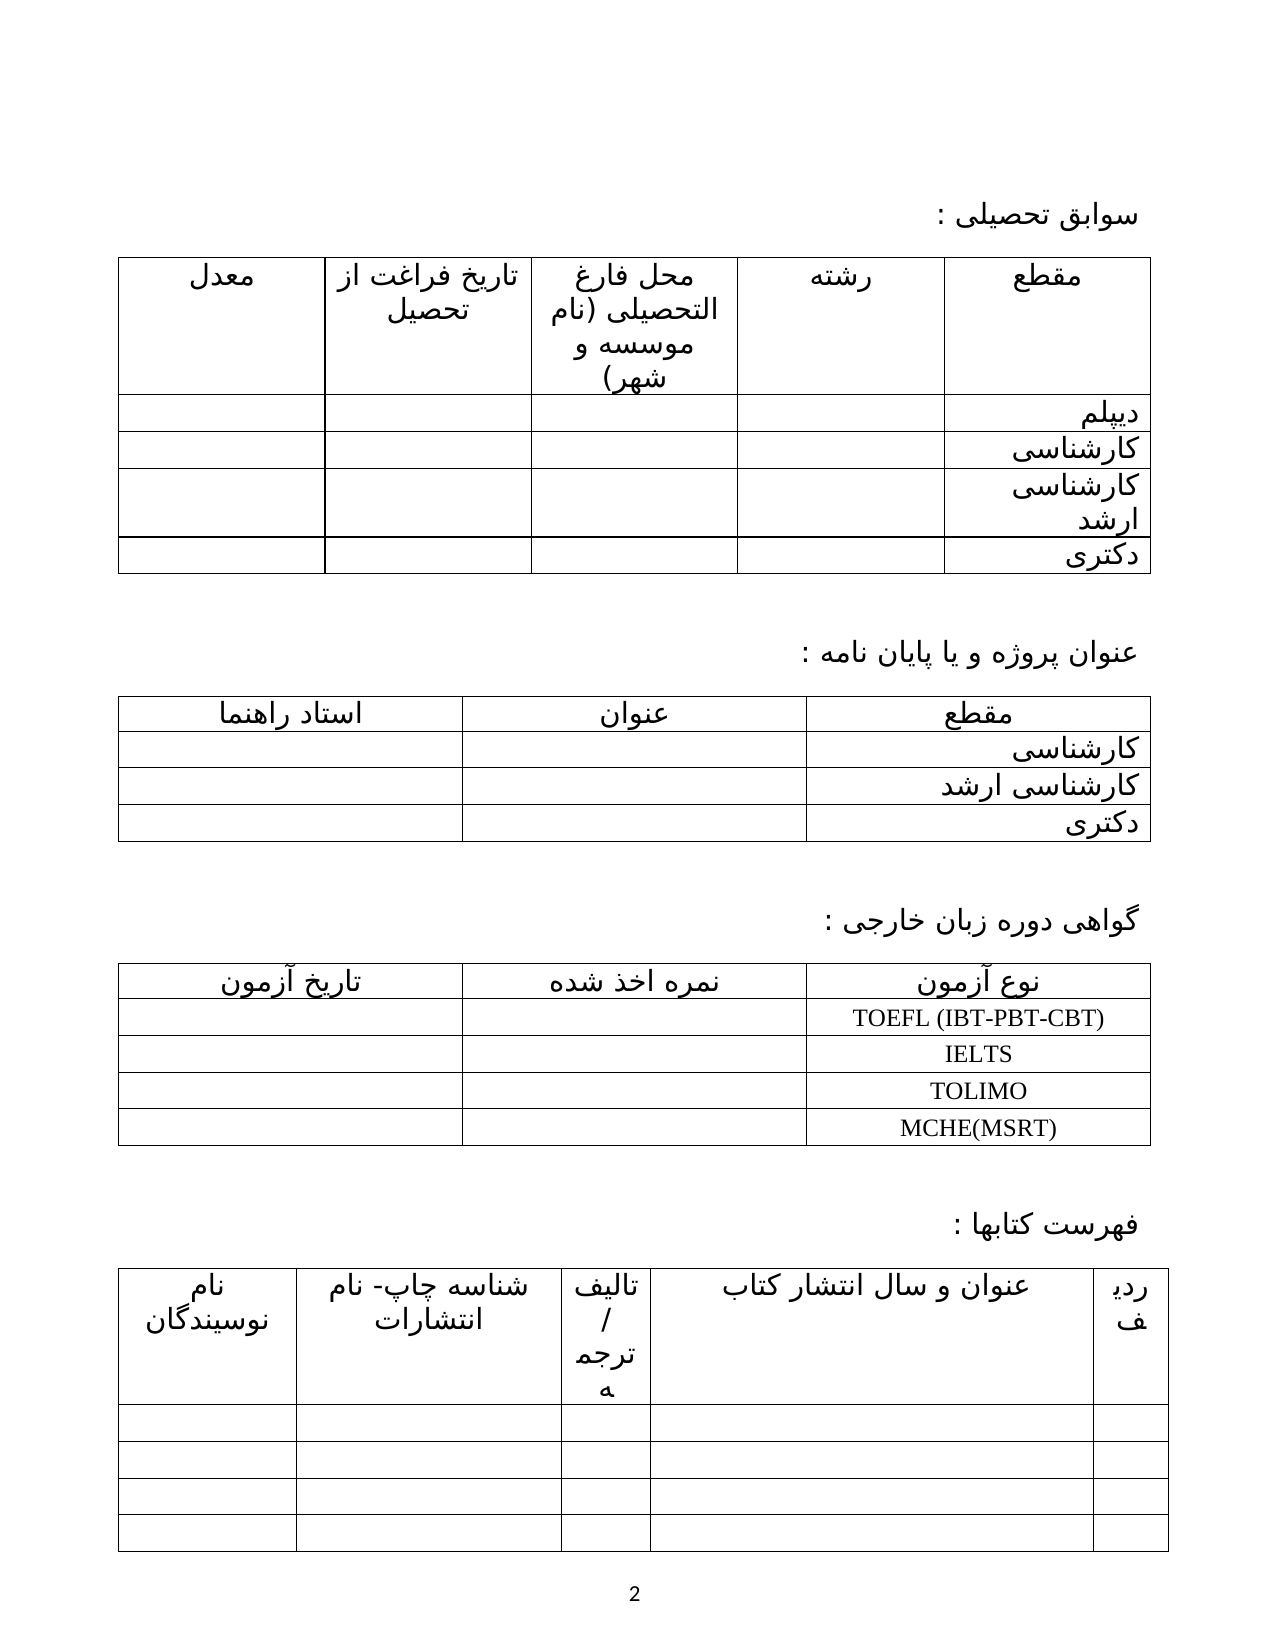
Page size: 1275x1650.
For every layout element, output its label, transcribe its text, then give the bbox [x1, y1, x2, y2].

table_cell [1094, 1515, 1168, 1551]
table_header معدل [119, 258, 324, 394]
table_cell کارشناسی ارشد [945, 469, 1150, 536]
table_cell [297, 1515, 561, 1551]
table_cell [1094, 1405, 1168, 1441]
table_cell [119, 732, 462, 767]
table_cell [119, 1515, 296, 1551]
table_cell [119, 395, 324, 431]
table_cell [297, 1405, 561, 1441]
table_cell [532, 432, 737, 467]
table_cell [119, 1073, 462, 1108]
table_header ردیف [1094, 1269, 1168, 1404]
table_cell [651, 1515, 1093, 1551]
table_cell [738, 538, 944, 573]
table_cell [1094, 1479, 1168, 1514]
table_cell کارشناسی [945, 432, 1150, 467]
table_cell [119, 768, 462, 804]
table_cell [119, 805, 462, 841]
table_cell [119, 1442, 296, 1478]
table_cell [738, 395, 944, 431]
table_cell [326, 395, 531, 431]
table_header محل فارغ التحصیلی (نام موسسه و شهر) [532, 258, 737, 394]
table_cell [326, 538, 531, 573]
table_cell [532, 395, 737, 431]
table_header شناسه چاپ- نام انتشارات [297, 1269, 561, 1404]
table_header رشته [738, 258, 944, 394]
table_cell [326, 469, 531, 536]
table_cell [463, 768, 806, 804]
table_header تالیف/ ترجمه [562, 1269, 650, 1404]
text سوابق تحصیلی : [130, 197, 1139, 231]
table_cell [119, 469, 324, 536]
table_cell TOLIMO [807, 1073, 1150, 1108]
table_cell [463, 805, 806, 841]
table_header نمره اخذ شده [463, 964, 806, 998]
table_cell [651, 1405, 1093, 1441]
table_cell IELTS [807, 1036, 1150, 1072]
table_cell [119, 432, 324, 467]
table_cell [119, 999, 462, 1035]
table_cell کارشناسی ارشد [807, 768, 1150, 804]
table_cell TOEFL (IBT-PBT-CBT) [807, 999, 1150, 1035]
table_cell [463, 999, 806, 1035]
table_header نام نوسیندگان [119, 1269, 296, 1404]
table_cell [119, 1109, 462, 1145]
table_header تاریخ فراغت از تحصیل [326, 258, 531, 394]
table_cell [463, 1036, 806, 1072]
table_header نوع آزمون [807, 964, 1150, 998]
table_cell [562, 1405, 650, 1441]
table_header عنوان [463, 697, 806, 731]
table_cell MCHE(MSRT) [807, 1109, 1150, 1145]
table_cell [651, 1479, 1093, 1514]
text گواهی دوره زبان خارجی : [130, 903, 1139, 937]
table_cell دیپلم [945, 395, 1150, 431]
table_cell [532, 469, 737, 536]
table_header عنوان و سال انتشار کتاب [651, 1269, 1093, 1404]
table_cell [738, 469, 944, 536]
table_cell [326, 432, 531, 467]
table_cell [119, 538, 324, 573]
table_cell [463, 732, 806, 767]
table_header مقطع [807, 697, 1150, 731]
text فهرست کتابها : [130, 1208, 1139, 1242]
table_header استاد راهنما [119, 697, 462, 731]
table_cell [297, 1442, 561, 1478]
table_cell [738, 432, 944, 467]
table_cell [119, 1479, 296, 1514]
table_cell [562, 1515, 650, 1551]
table_cell [1094, 1442, 1168, 1478]
table_cell [119, 1405, 296, 1441]
table_header مقطع [945, 258, 1150, 394]
table_cell دکتری [807, 805, 1150, 841]
table_cell [532, 538, 737, 573]
table_cell [562, 1479, 650, 1514]
table_cell [463, 1109, 806, 1145]
table_cell [119, 1036, 462, 1072]
table_cell [562, 1442, 650, 1478]
table_cell [651, 1442, 1093, 1478]
table_cell کارشناسی [807, 732, 1150, 767]
table_cell [297, 1479, 561, 1514]
table_header تاریخ آزمون [119, 964, 462, 998]
table_cell دکتری [945, 538, 1150, 573]
text عنوان پروژه و یا پایان نامه : [130, 636, 1139, 670]
table_cell [463, 1073, 806, 1108]
